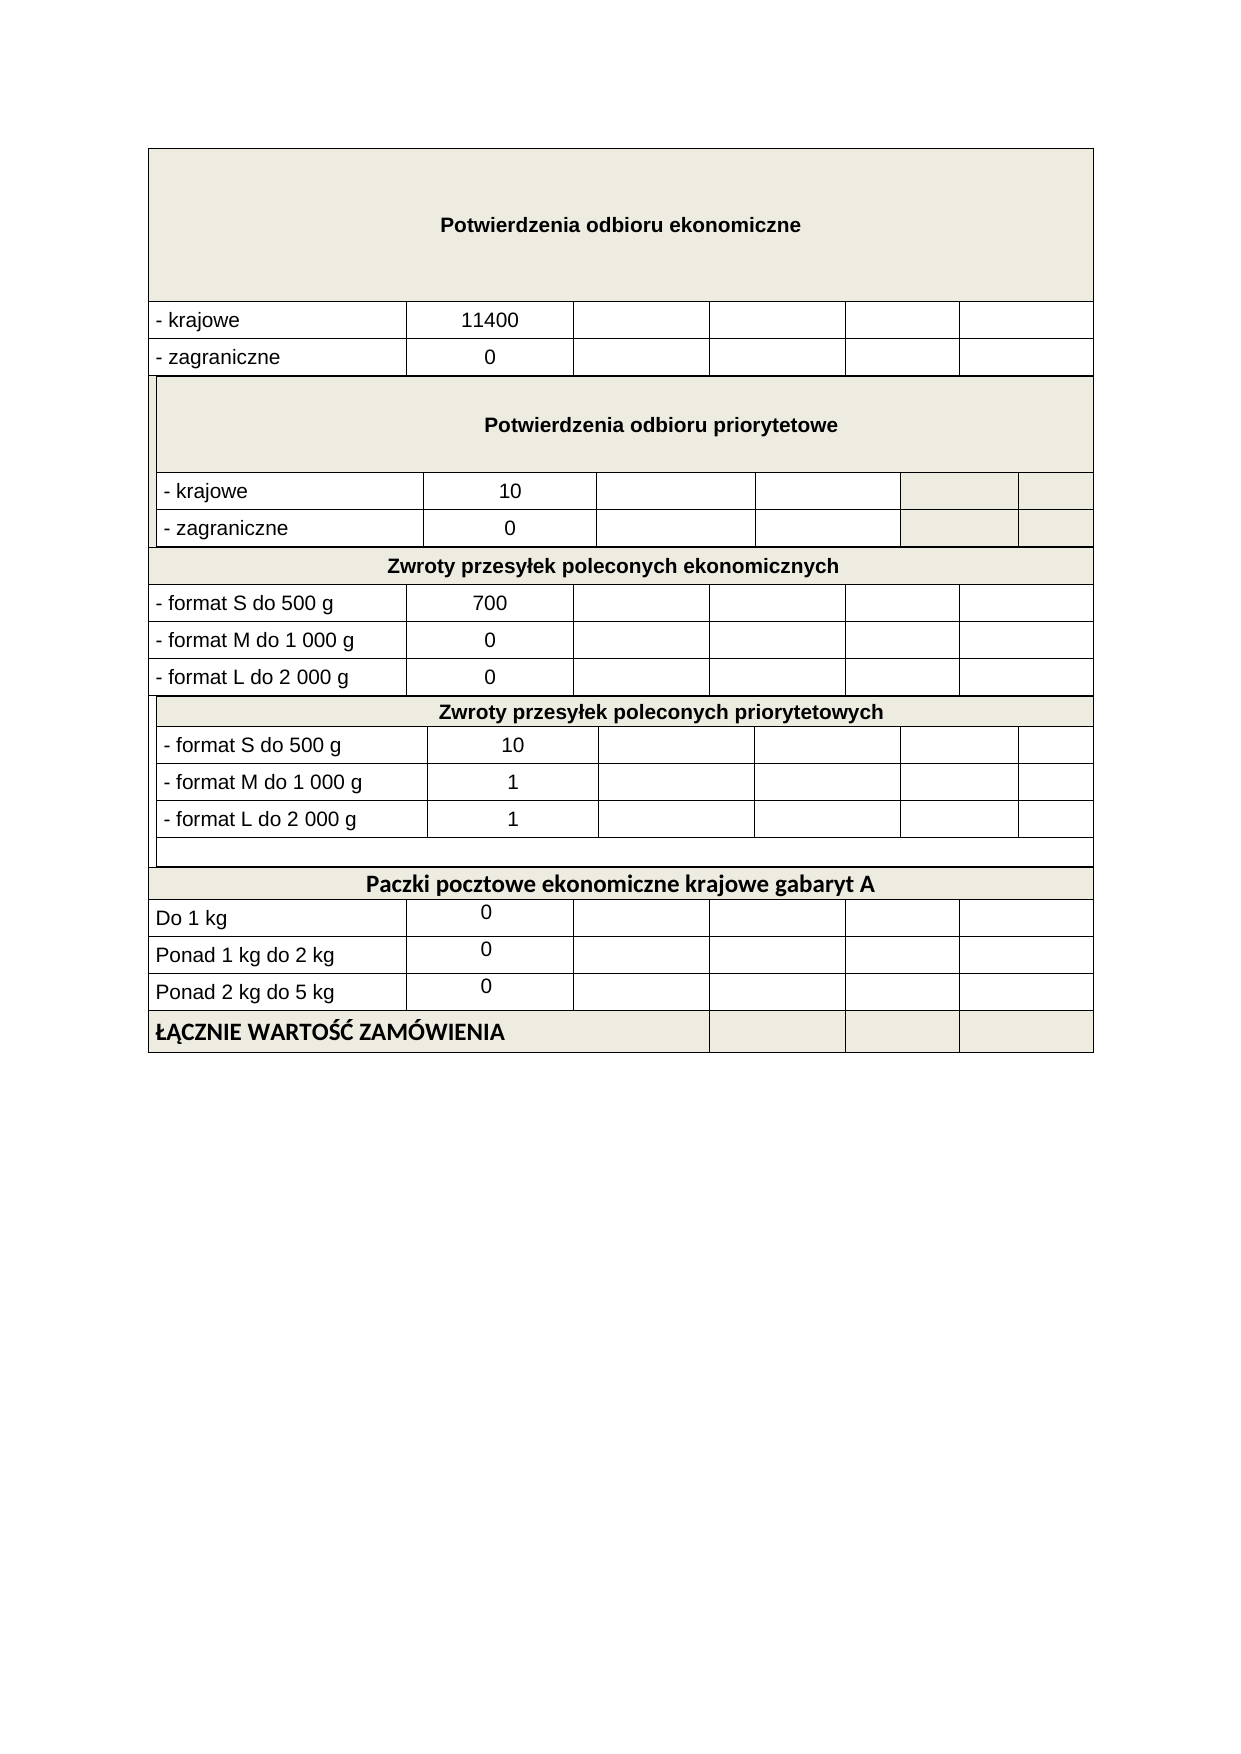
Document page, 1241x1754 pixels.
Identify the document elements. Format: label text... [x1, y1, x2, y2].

table_cell 0 [407, 622, 573, 658]
table_cell [574, 900, 709, 936]
table_cell [710, 585, 845, 621]
table_cell Ponad 1 kg do 2 kg [149, 937, 406, 973]
table_cell [960, 659, 1093, 695]
table_cell 0 [407, 937, 573, 973]
table_cell 0 [407, 974, 573, 1010]
table_cell - krajowe [149, 302, 406, 338]
table_cell [428, 764, 598, 800]
table_cell ŁĄCZNIE WARTOŚĆ ZAMÓWIENIA [149, 1011, 709, 1052]
table_cell [901, 510, 1018, 546]
table_cell [960, 622, 1093, 658]
table_cell [901, 727, 1018, 763]
table_cell [157, 764, 427, 800]
table_cell [599, 801, 754, 837]
table_cell [599, 727, 754, 763]
table_cell - format M do 1 000 g [149, 622, 406, 658]
table_cell [960, 974, 1093, 1010]
table_cell [1019, 764, 1093, 800]
table_cell [755, 764, 900, 800]
table_cell [846, 937, 959, 973]
table_cell [710, 937, 845, 973]
table_cell [574, 302, 709, 338]
table_cell [846, 302, 959, 338]
table_cell [1019, 801, 1093, 837]
table_cell - format L do 2 000 g [149, 659, 406, 695]
table_cell - format S do 500 g [149, 585, 406, 621]
table_cell [574, 937, 709, 973]
table_cell [901, 764, 1018, 800]
table_cell [846, 622, 959, 658]
table_cell 0 [407, 900, 573, 936]
table_cell Ponad 2 kg do 5 kg [149, 974, 406, 1010]
table_cell [846, 974, 959, 1010]
table_cell [960, 302, 1093, 338]
table_cell [960, 937, 1093, 973]
table_cell Potwierdzenia odbioru ekonomiczne [149, 149, 1093, 301]
table_cell [574, 622, 709, 658]
table_cell [846, 900, 959, 936]
table_cell [901, 473, 1018, 509]
table_cell [428, 727, 598, 763]
table_cell [960, 585, 1093, 621]
table_cell [149, 696, 156, 867]
table_cell [574, 339, 709, 375]
table_cell [846, 585, 959, 621]
table_cell [1019, 727, 1093, 763]
table_cell 0 [407, 659, 573, 695]
table_cell [901, 801, 1018, 837]
table_cell Do 1 kg [149, 900, 406, 936]
table_cell [710, 302, 845, 338]
table_cell [710, 622, 845, 658]
table_cell [574, 974, 709, 1010]
table_cell [710, 1011, 845, 1052]
table_cell [846, 339, 959, 375]
table_cell [846, 659, 959, 695]
table_cell [1019, 473, 1093, 509]
table_cell [157, 727, 427, 763]
table_cell [149, 376, 156, 547]
table_cell [599, 764, 754, 800]
table_cell [157, 801, 427, 837]
table_cell [574, 585, 709, 621]
table_cell [710, 339, 845, 375]
table_cell [846, 1011, 959, 1052]
table_cell [960, 1011, 1093, 1052]
table_cell [755, 727, 900, 763]
table_cell 0 [407, 339, 573, 375]
table_cell [755, 801, 900, 837]
table_cell Paczki pocztowe ekonomiczne krajowe gabaryt A [149, 868, 1093, 899]
table_cell 700 [407, 585, 573, 621]
table_cell [710, 659, 845, 695]
table_cell [710, 974, 845, 1010]
table_cell Zwroty przesyłek poleconych ekonomicznych [149, 548, 1093, 584]
table_cell - zagraniczne [149, 339, 406, 375]
table_cell [1019, 510, 1093, 546]
table_cell [960, 339, 1093, 375]
table_cell [960, 900, 1093, 936]
table_cell [157, 838, 1093, 866]
table_cell [710, 900, 845, 936]
table_cell [574, 659, 709, 695]
table_cell 11400 [407, 302, 573, 338]
table_cell [428, 801, 598, 837]
